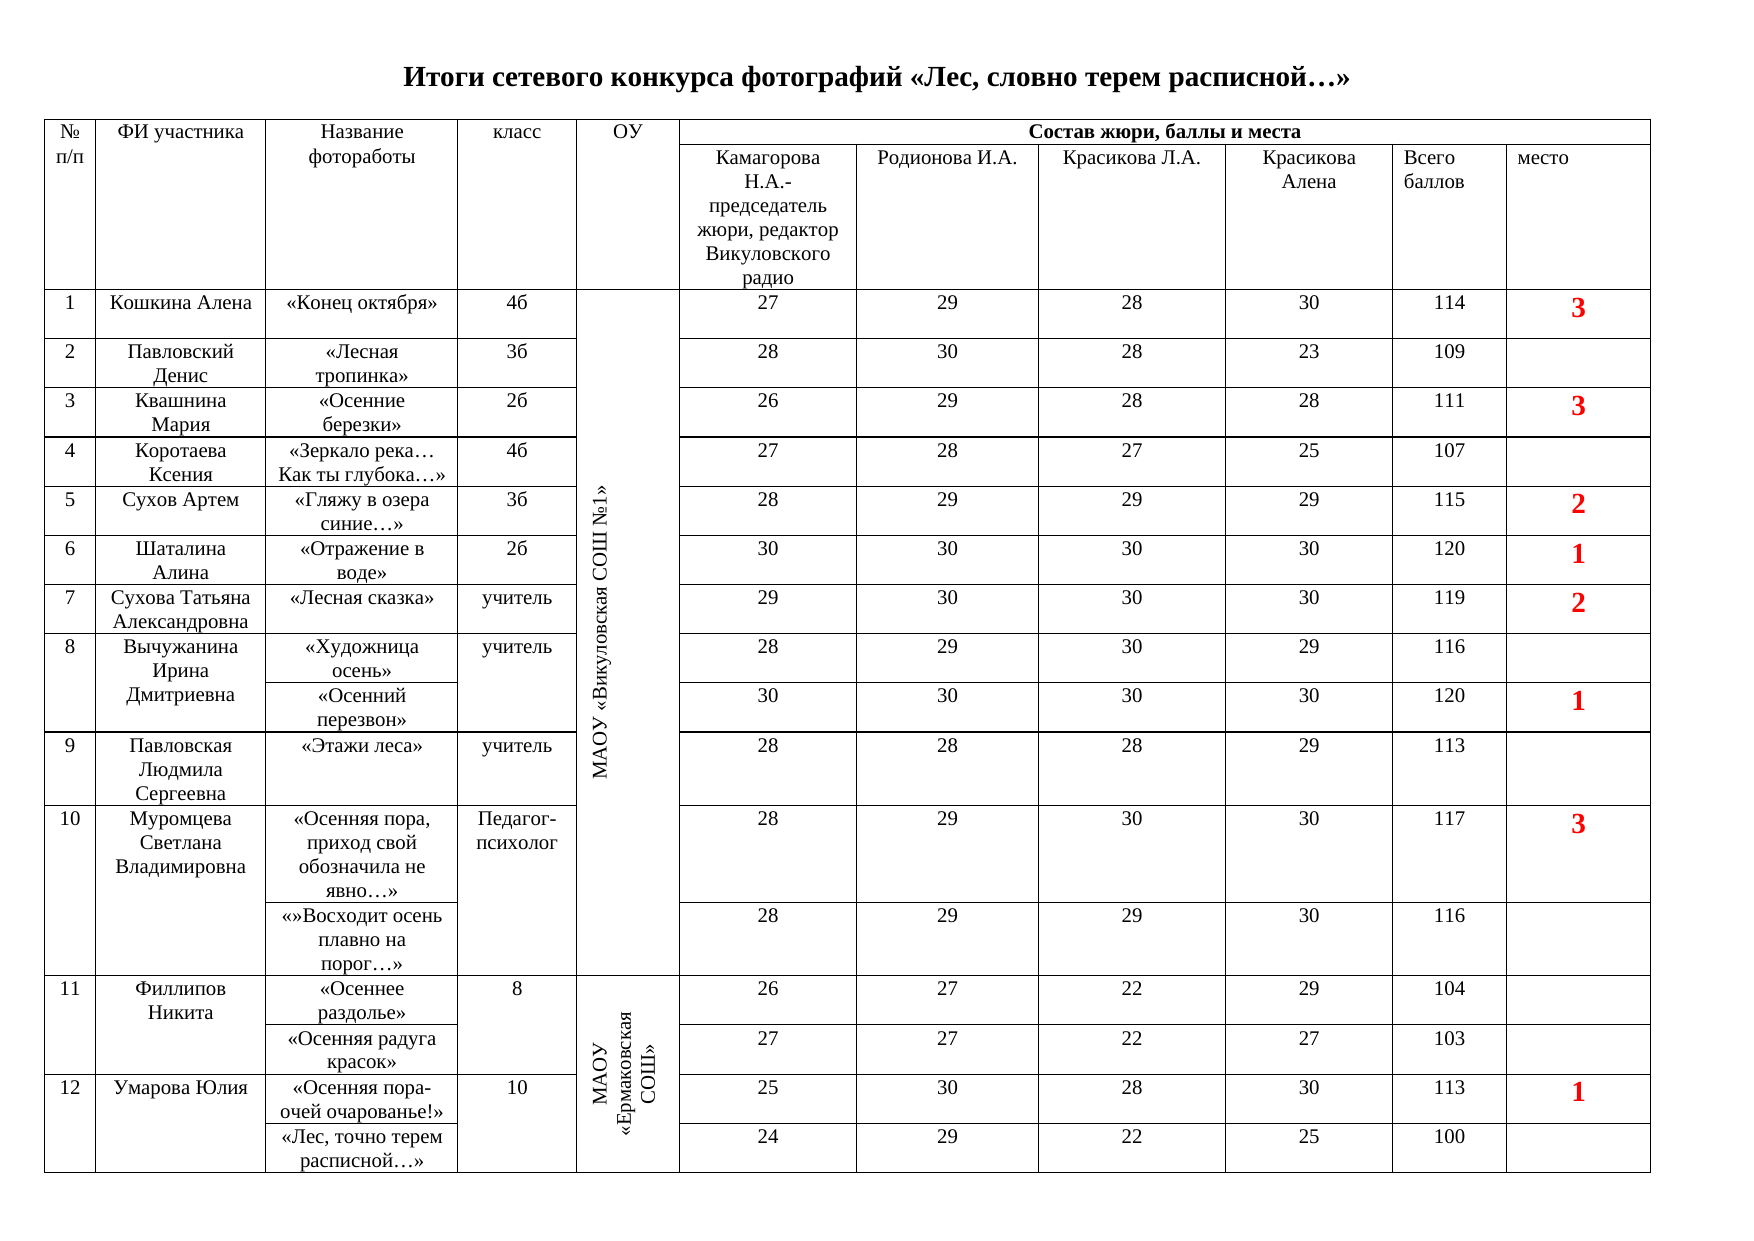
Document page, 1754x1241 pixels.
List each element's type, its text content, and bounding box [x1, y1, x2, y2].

table_cell 4б [458, 438, 576, 486]
table_cell 30 [857, 585, 1038, 633]
table_cell 120 [1393, 683, 1506, 731]
table_cell 2 [1507, 487, 1650, 535]
table_header ФИ участника [96, 120, 265, 289]
table_cell 27 [680, 438, 856, 486]
table_cell 28 [680, 733, 856, 805]
table_cell 30 [1226, 683, 1392, 731]
table_cell МАОУ «Викуловская СОШ №1» [577, 290, 679, 975]
table_cell 104 [1393, 976, 1506, 1024]
table_cell 28 [680, 339, 856, 387]
table_cell Сухов Артем [96, 487, 265, 535]
table_cell 29 [1226, 733, 1392, 805]
table_cell МАОУ «Ермаковская СОШ» [577, 976, 679, 1172]
text Итоги сетевого конкурса фотографий «Лес, словно терем расписной…» [118, 59, 1636, 93]
table_cell 29 [857, 806, 1038, 902]
table_cell 27 [1226, 1025, 1392, 1073]
table_cell 25 [680, 1075, 856, 1123]
table_cell 111 [1393, 388, 1506, 436]
table_cell 30 [1039, 634, 1225, 682]
table_cell 27 [857, 976, 1038, 1024]
table_cell [1507, 1124, 1650, 1172]
table_cell «Лесная тропинка» [266, 339, 457, 387]
table_cell 7 [45, 585, 95, 633]
table_cell 28 [680, 903, 856, 975]
table_cell 30 [1226, 806, 1392, 902]
table_cell 5 [45, 487, 95, 535]
table_cell 30 [1226, 585, 1392, 633]
table_cell 27 [1039, 438, 1225, 486]
table_cell 30 [857, 536, 1038, 584]
table_header № п/п [45, 120, 95, 289]
table_cell 27 [857, 1025, 1038, 1073]
table_cell 30 [680, 536, 856, 584]
table_cell «Лес, точно терем расписной…» [266, 1124, 457, 1172]
table_cell 3 [1507, 388, 1650, 436]
table_cell 3 [1507, 290, 1650, 338]
table_cell 29 [857, 290, 1038, 338]
table_cell «Гляжу в озера синие…» [266, 487, 457, 535]
table_cell 29 [857, 634, 1038, 682]
table_cell 6 [45, 536, 95, 584]
table_cell 28 [1039, 388, 1225, 436]
table_cell 30 [1226, 1075, 1392, 1123]
table_cell 8 [458, 976, 576, 1073]
table_cell Муромцева Светлана Владимировна [96, 806, 265, 975]
table_cell «Осенние березки» [266, 388, 457, 436]
table_cell 30 [1039, 806, 1225, 902]
table_cell 10 [458, 1075, 576, 1172]
table_cell учитель [458, 585, 576, 633]
table_cell 29 [680, 585, 856, 633]
table_cell 12 [45, 1075, 95, 1172]
table_cell 8 [45, 634, 95, 731]
table_cell 28 [1039, 733, 1225, 805]
table_cell 29 [857, 903, 1038, 975]
table_cell [1507, 1025, 1650, 1073]
table_cell 25 [1226, 1124, 1392, 1172]
table_cell 29 [1226, 487, 1392, 535]
table_cell «Осенняя пора- очей очарованье!» [266, 1075, 457, 1123]
table_cell 30 [1226, 903, 1392, 975]
table_cell 29 [857, 487, 1038, 535]
table_cell 113 [1393, 1075, 1506, 1123]
table_cell 26 [680, 976, 856, 1024]
table_cell 1 [1507, 536, 1650, 584]
table_cell 29 [1226, 976, 1392, 1024]
table_cell 3б [458, 339, 576, 387]
table_cell 119 [1393, 585, 1506, 633]
table_cell учитель [458, 733, 576, 805]
table_cell 120 [1393, 536, 1506, 584]
table_cell Павловская Людмила Сергеевна [96, 733, 265, 805]
table_cell Квашнина Мария [96, 388, 265, 436]
table_header класс [458, 120, 576, 289]
table_cell «Отражение в воде» [266, 536, 457, 584]
table_cell 28 [857, 438, 1038, 486]
table_cell «Осенняя радуга красок» [266, 1025, 457, 1073]
table_cell 1 [1507, 683, 1650, 731]
table_cell Филлипов Никита [96, 976, 265, 1073]
table_cell 117 [1393, 806, 1506, 902]
table_cell 30 [1226, 290, 1392, 338]
table_cell 1 [1507, 1075, 1650, 1123]
table_cell 28 [680, 634, 856, 682]
table_cell 114 [1393, 290, 1506, 338]
table_cell учитель [458, 634, 576, 731]
table_cell Родионова И.А. [857, 145, 1038, 289]
table_cell 28 [1039, 339, 1225, 387]
table_cell 23 [1226, 339, 1392, 387]
table_cell [1507, 634, 1650, 682]
table_cell 30 [680, 683, 856, 731]
table_cell 29 [1039, 903, 1225, 975]
table_cell 109 [1393, 339, 1506, 387]
table_cell Красикова Алена [1226, 145, 1392, 289]
table_cell «Осеннее раздолье» [266, 976, 457, 1024]
table_cell 2 [1507, 585, 1650, 633]
table_cell Вычужанина Ирина Дмитриевна [96, 634, 265, 731]
table_cell Педагог- психолог [458, 806, 576, 975]
table_cell 113 [1393, 733, 1506, 805]
table_cell 25 [1226, 438, 1392, 486]
table_cell «»Восходит осень плавно на порог…» [266, 903, 457, 975]
table_cell 10 [45, 806, 95, 975]
table_header Состав жюри, баллы и места [680, 120, 1650, 143]
table_cell Коротаева Ксения [96, 438, 265, 486]
table_cell 30 [1039, 683, 1225, 731]
table_cell 3б [458, 487, 576, 535]
table_cell 22 [1039, 976, 1225, 1024]
table_cell 2 [45, 339, 95, 387]
table_cell 9 [45, 733, 95, 805]
table_cell «Этажи леса» [266, 733, 457, 805]
table_cell Всего баллов [1393, 145, 1506, 289]
table_cell Камагорова Н.А.-председатель жюри, редактор Викуловского радио [680, 145, 856, 289]
table_cell 28 [857, 733, 1038, 805]
table_cell 27 [680, 290, 856, 338]
table_cell 28 [1039, 1075, 1225, 1123]
table_cell 100 [1393, 1124, 1506, 1172]
table_cell [1507, 339, 1650, 387]
table_cell 29 [1039, 487, 1225, 535]
table_cell 22 [1039, 1025, 1225, 1073]
table_cell 28 [680, 806, 856, 902]
table_cell 2б [458, 536, 576, 584]
table_cell 24 [680, 1124, 856, 1172]
table_cell «Осенняя пора, приход свой обозначила не явно…» [266, 806, 457, 902]
table_cell 29 [1226, 634, 1392, 682]
table_cell Умарова Юлия [96, 1075, 265, 1172]
table_cell 115 [1393, 487, 1506, 535]
table_cell 116 [1393, 903, 1506, 975]
table_cell «Лесная сказка» [266, 585, 457, 633]
table_cell 30 [857, 1075, 1038, 1123]
table_cell 29 [857, 388, 1038, 436]
table_cell 2б [458, 388, 576, 436]
table_cell «Зеркало река…Как ты глубока…» [266, 438, 457, 486]
table_cell 30 [1039, 585, 1225, 633]
table_cell 28 [680, 487, 856, 535]
table_cell 26 [680, 388, 856, 436]
table_cell 28 [1226, 388, 1392, 436]
table_cell 11 [45, 976, 95, 1073]
table_cell место [1507, 145, 1650, 289]
table_cell [1507, 903, 1650, 975]
table_cell «Художница осень» [266, 634, 457, 682]
table_cell 30 [1226, 536, 1392, 584]
table_cell 116 [1393, 634, 1506, 682]
table_cell 3 [1507, 806, 1650, 902]
table_cell «Осенний перезвон» [266, 683, 457, 731]
table_cell 4б [458, 290, 576, 338]
table_cell Павловский Денис [96, 339, 265, 387]
table_cell 1 [45, 290, 95, 338]
table_cell Шаталина Алина [96, 536, 265, 584]
table_cell 27 [680, 1025, 856, 1073]
table_cell 30 [857, 339, 1038, 387]
table_cell 29 [857, 1124, 1038, 1172]
table_cell 28 [1039, 290, 1225, 338]
table_cell Сухова Татьяна Александровна [96, 585, 265, 633]
table_cell 30 [857, 683, 1038, 731]
table_cell 22 [1039, 1124, 1225, 1172]
table_cell 4 [45, 438, 95, 486]
table_cell 30 [1039, 536, 1225, 584]
table_cell 3 [45, 388, 95, 436]
table_cell Красикова Л.А. [1039, 145, 1225, 289]
table_cell «Конец октября» [266, 290, 457, 338]
table_cell [1507, 733, 1650, 805]
table_cell Кошкина Алена [96, 290, 265, 338]
table_cell [1507, 438, 1650, 486]
table_header Название фотоработы [266, 120, 457, 289]
table_cell 103 [1393, 1025, 1506, 1073]
table_cell 107 [1393, 438, 1506, 486]
table_header ОУ [577, 120, 679, 289]
table_cell [1507, 976, 1650, 1024]
